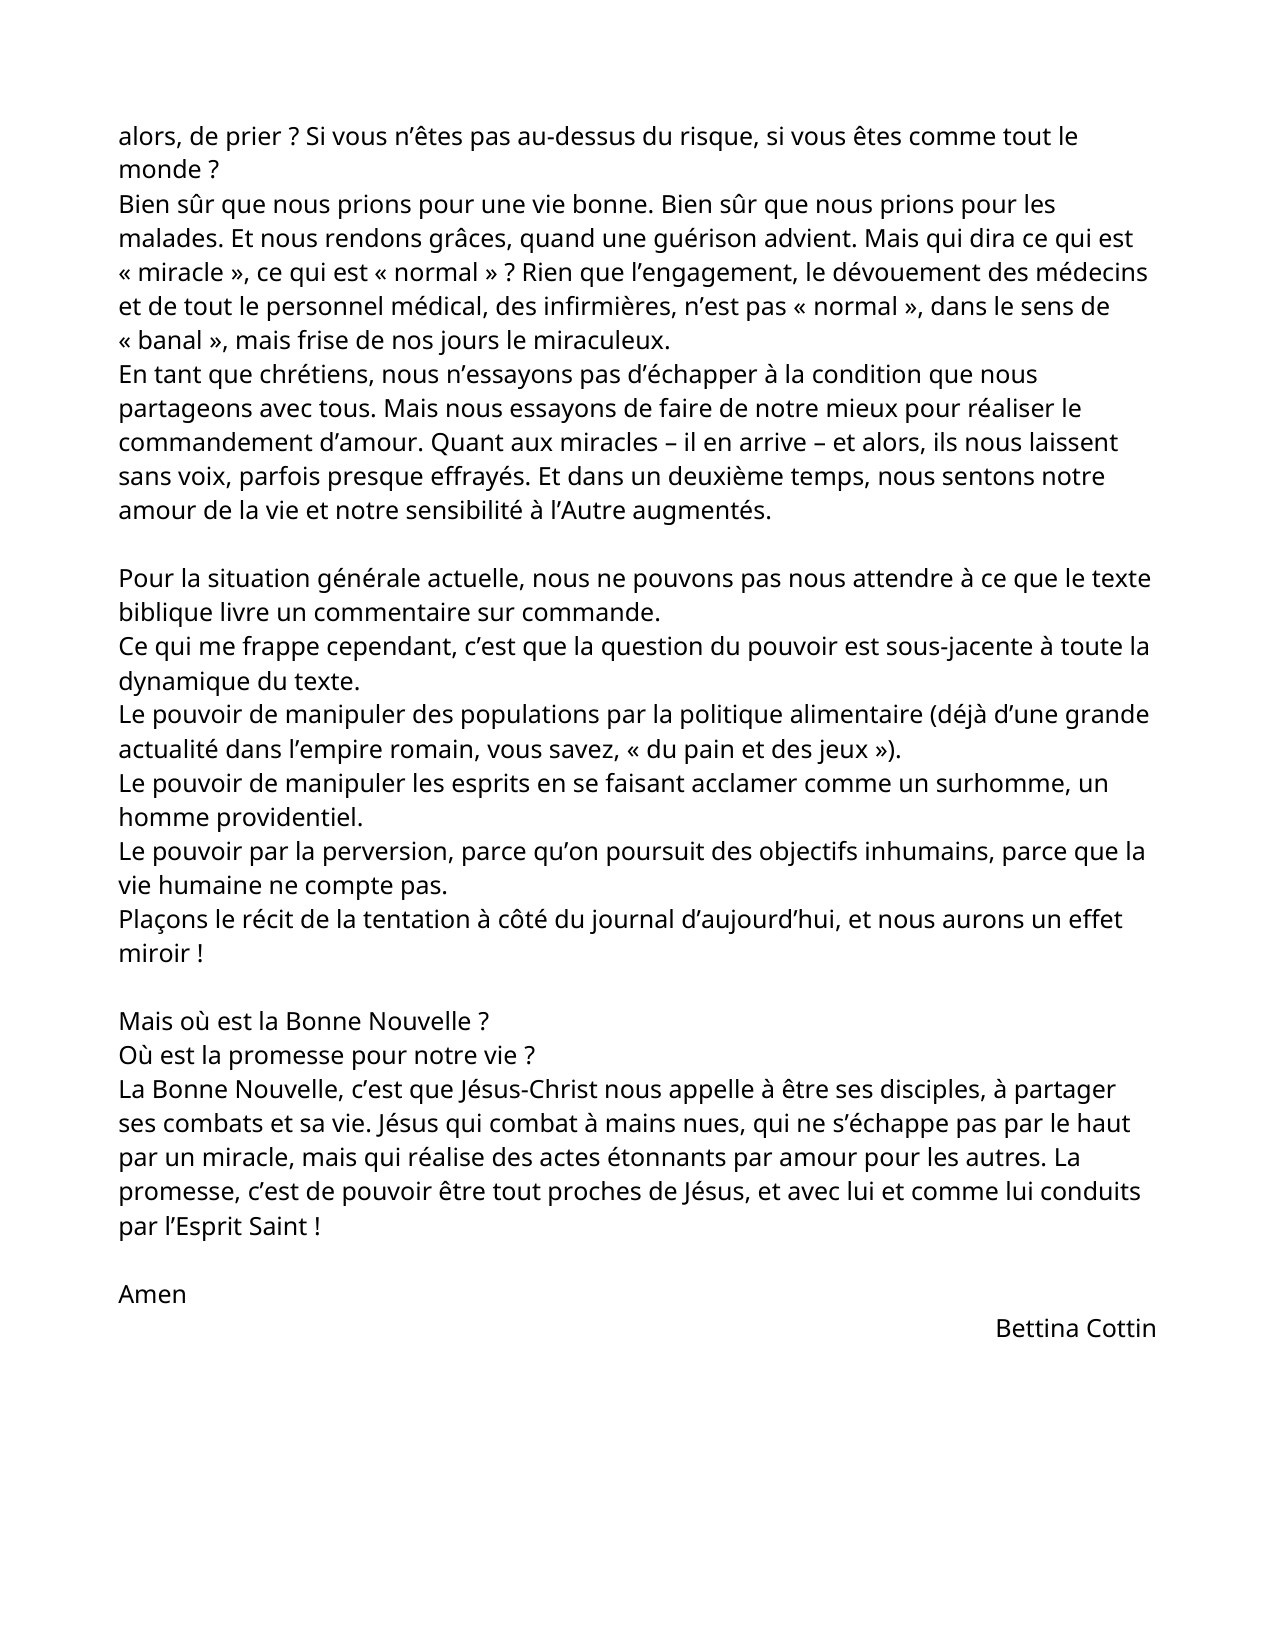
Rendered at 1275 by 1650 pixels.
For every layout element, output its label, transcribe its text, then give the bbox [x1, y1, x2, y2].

text Plaçons le récit de la tentation à côté du journal d’aujourd’hui, et nous aurons un effet miroir ! [118, 902, 1157, 970]
text La Bonne Nouvelle, c’est que Jésus-Christ nous appelle à être ses disciples, à partager ses combats et sa vie. Jésus qui combat à mains nues, qui ne s’échappe pas par le haut par un miracle, mais qui réalise des actes étonnants par amour pour les autres. La promesse, c’est de pouvoir être tout proches de Jésus, et avec lui et comme lui conduits par l’Esprit Saint ! [118, 1072, 1157, 1242]
text Le pouvoir de manipuler des populations par la politique alimentaire (déjà d’une grande actualité dans l’empire romain, vous savez, « du pain et des jeux »). [118, 697, 1157, 765]
text Le pouvoir par la perversion, parce qu’on poursuit des objectifs inhumains, parce que la vie humaine ne compte pas. [118, 833, 1157, 902]
text Amen [118, 1276, 1157, 1310]
text Le pouvoir de manipuler les esprits en se faisant acclamer comme un surhomme, un homme providentiel. [118, 765, 1157, 833]
text Pour la situation générale actuelle, nous ne pouvons pas nous attendre à ce que le texte biblique livre un commentaire sur commande. [118, 561, 1157, 629]
text Mais où est la Bonne Nouvelle ? [118, 1004, 1157, 1038]
text En tant que chrétiens, nous n’essayons pas d’échapper à la condition que nous partageons avec tous. Mais nous essayons de faire de notre mieux pour réaliser le commandement d’amour. Quant aux miracles – il en arrive – et alors, ils nous laissent sans voix, parfois presque effrayés. Et dans un deuxième temps, nous sentons notre amour de la vie et notre sensibilité à l’Autre augmentés. [118, 357, 1157, 527]
text Où est la promesse pour notre vie ? [118, 1038, 1157, 1072]
text Ce qui me frappe cependant, c’est que la question du pouvoir est sous-jacente à toute la dynamique du texte. [118, 629, 1157, 697]
text Bettina Cottin [118, 1310, 1157, 1344]
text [118, 118, 1157, 186]
text Bien sûr que nous prions pour une vie bonne. Bien sûr que nous prions pour les malades. Et nous rendons grâces, quand une guérison advient. Mais qui dira ce qui est « miracle », ce qui est « normal » ? Rien que l’engagement, le dévouement des médecins et de tout le personnel médical, des infirmières, n’est pas « normal », dans le sens de « banal », mais frise de nos jours le miraculeux. [118, 186, 1157, 357]
